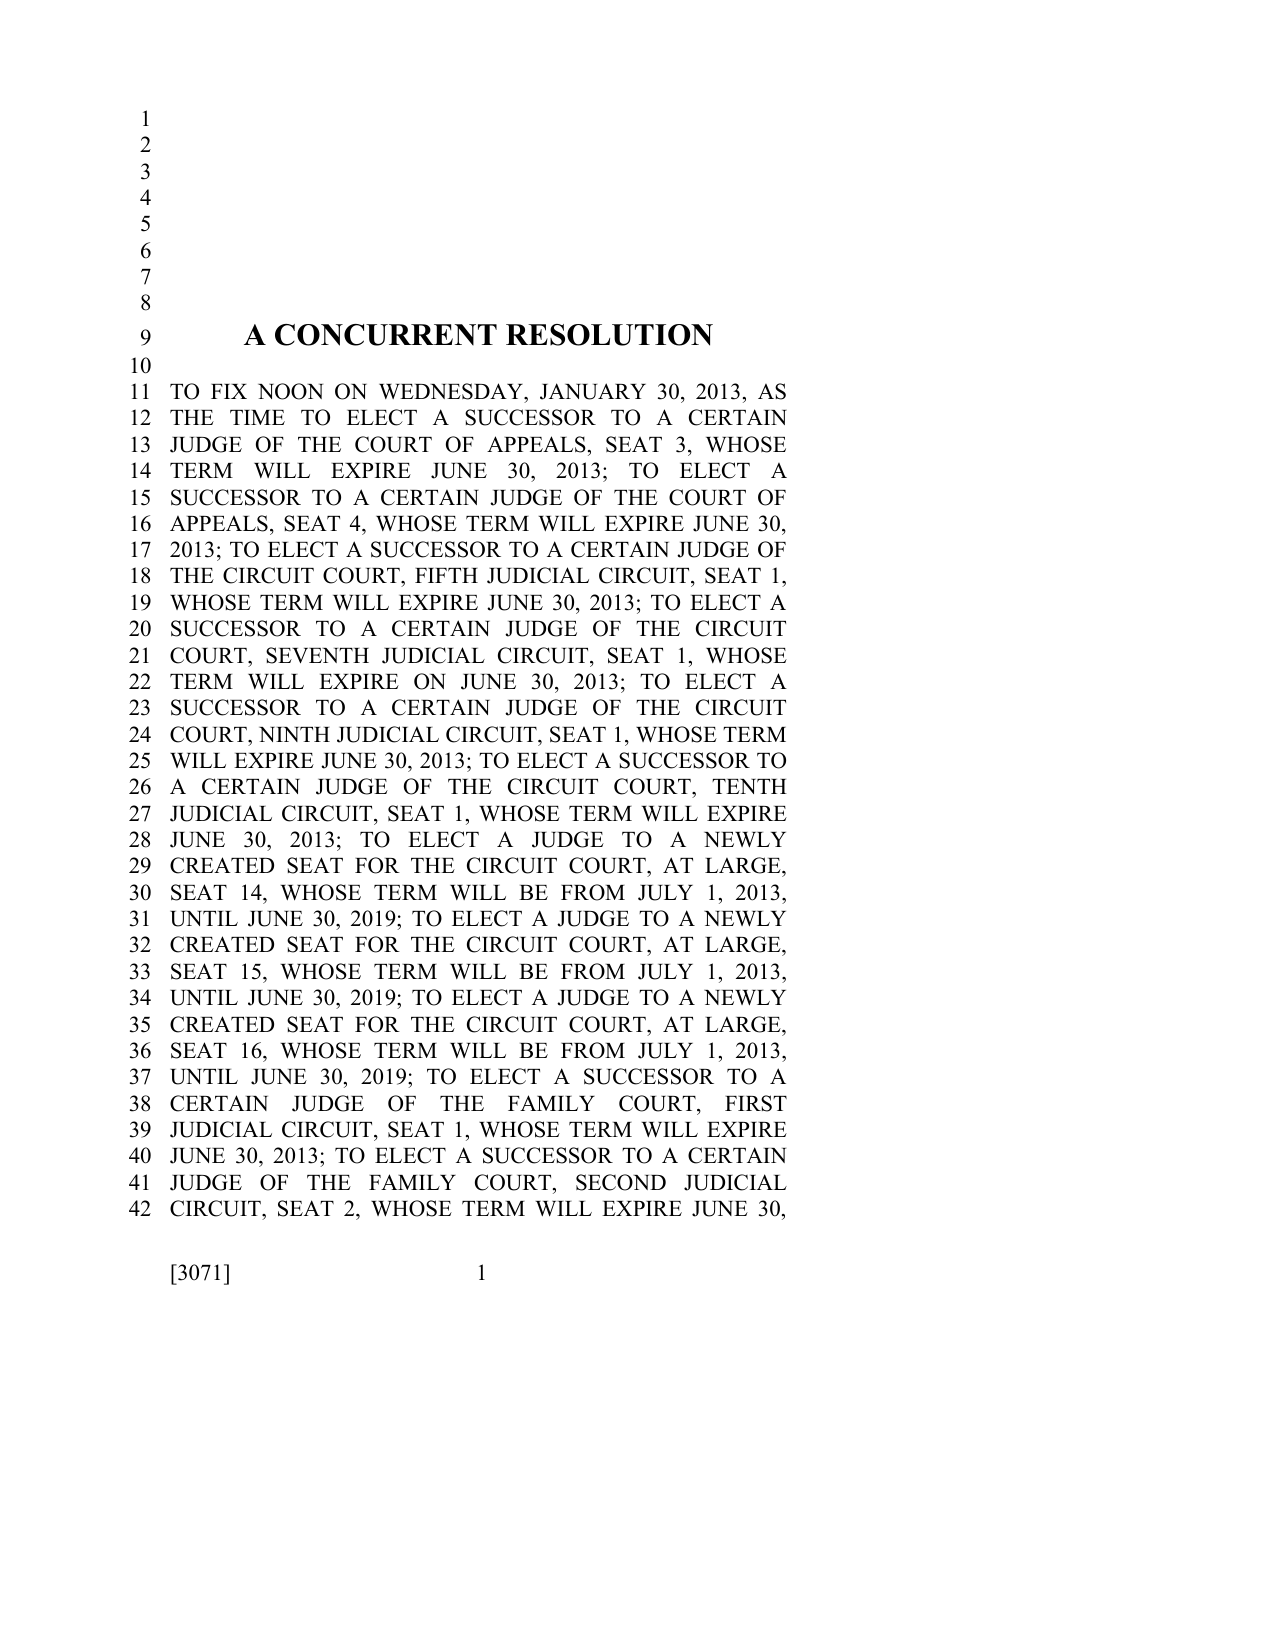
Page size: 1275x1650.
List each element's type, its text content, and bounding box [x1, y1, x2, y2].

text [169, 378, 787, 1221]
text A CONCURRENT RESOLUTION [169, 316, 787, 352]
